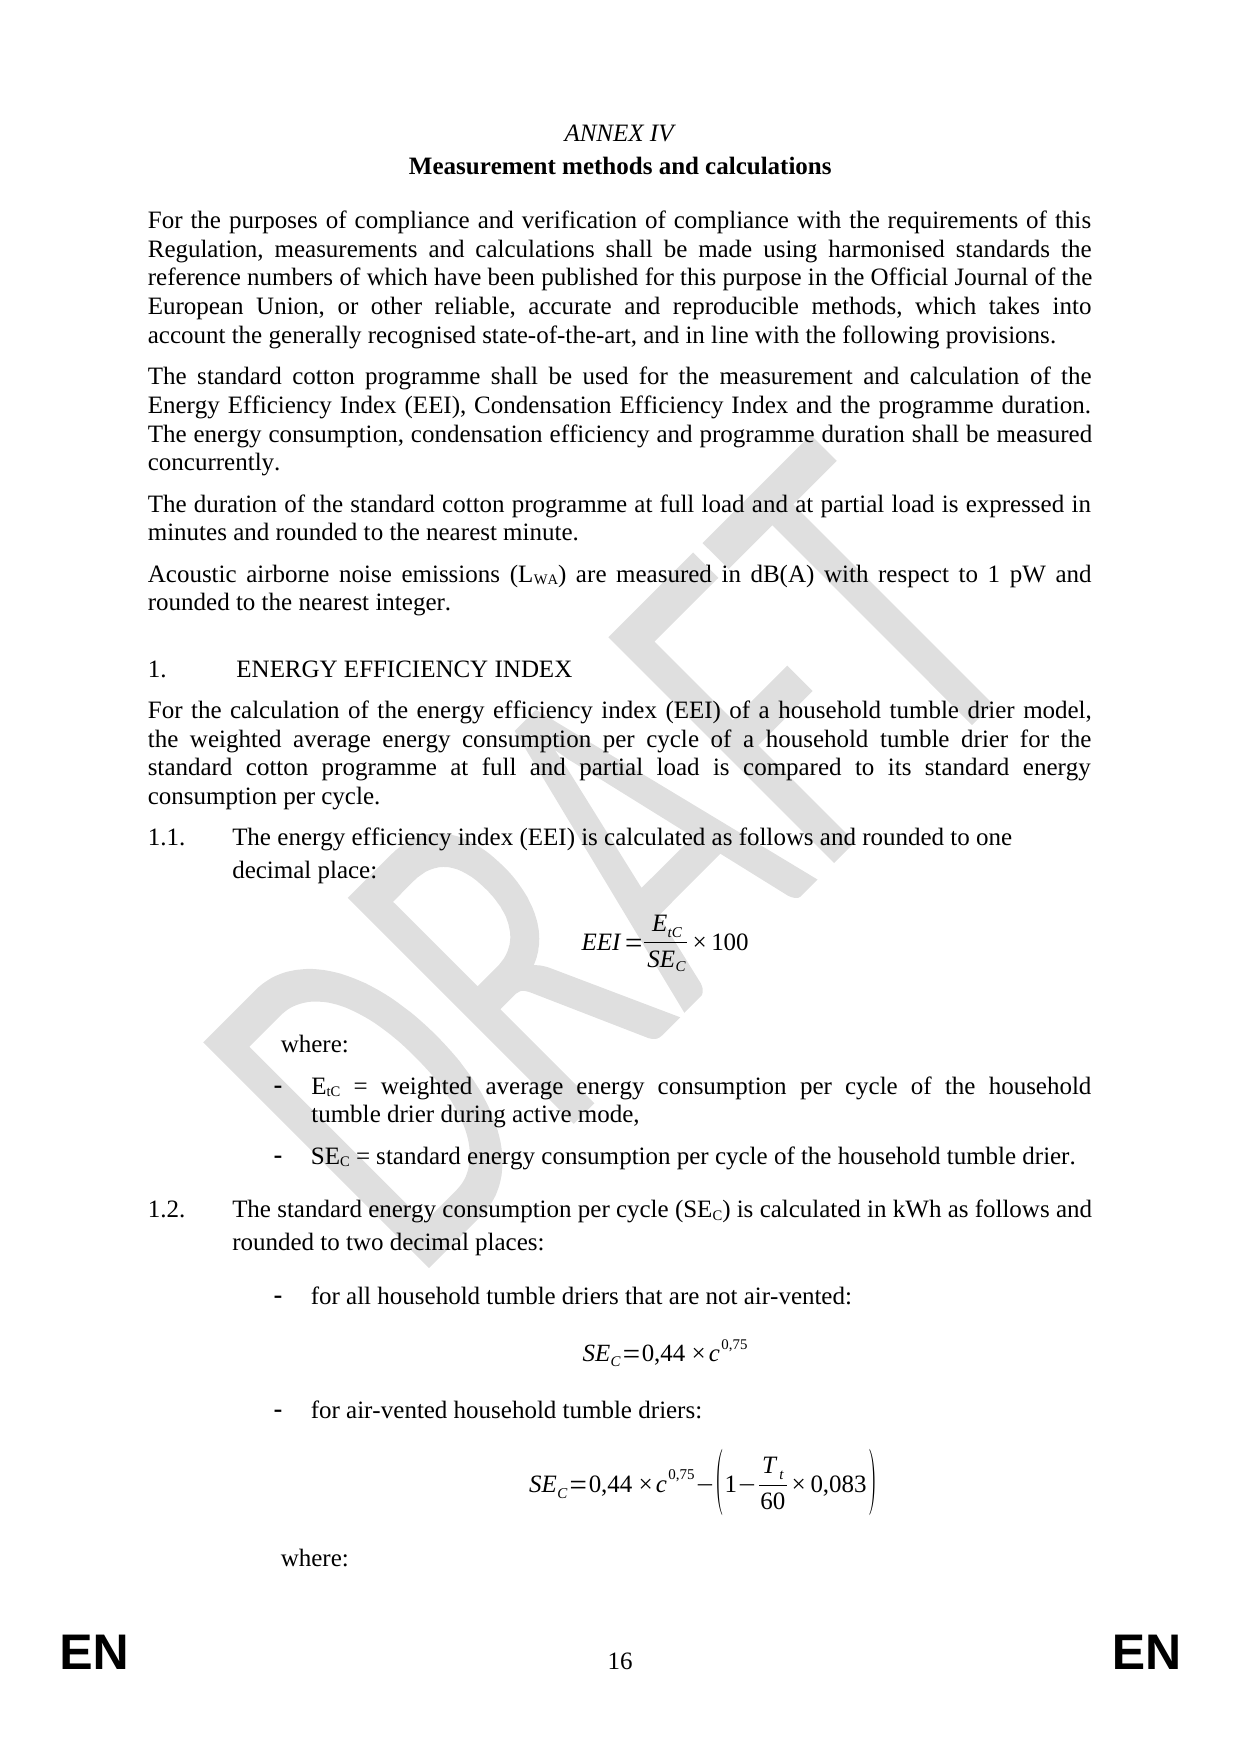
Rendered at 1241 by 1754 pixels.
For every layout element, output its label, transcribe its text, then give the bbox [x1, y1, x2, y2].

list The energy efficiency index (EEI) is calculated as follows and rounded to one decimal place: [148, 822, 1093, 884]
text The standard cotton programme shall be used for the measurement and calculation of the Energy Efficiency Index (EEI), Condensation Efficiency Index and the programme duration. The energy consumption, condensation efficiency and programme duration shall be measured concurrently. [148, 361, 1093, 476]
subtitle ENERGY EFFICIENCY INDEX [148, 654, 1093, 682]
list EtC = weighted average energy consumption per cycle of the household tumble drier during active mode, [274, 1071, 1093, 1128]
text For the purposes of compliance and verification of compliance with the requirements of this Regulation, measurements and calculations shall be made using harmonised standards the reference numbers of which have been published for this purpose in the Official Journal of the European Union, or other reliable, accurate and reproducible methods, which takes into account the generally recognised state-of-the-art, and in line with the following provisions. [148, 205, 1093, 349]
list The standard energy consumption per cycle (SEC) is calculated in kWh as follows and rounded to two decimal places: [148, 1194, 1093, 1256]
list SEC = standard energy consumption per cycle of the household tumble drier. [273, 1141, 1093, 1169]
text ANNEX IV Measurement methods and calculations [148, 118, 1093, 180]
list for all household tumble driers that are not air-vented: [273, 1281, 1093, 1310]
text Acoustic airborne noise emissions (LWA) are measured in dB(A) with respect to 1 pW and rounded to the nearest integer. [148, 559, 1093, 616]
list For the calculation of the energy efficiency index (EEI) of a household tumble drier model, the weighted average energy consumption per cycle of a household tumble drier for the standard cotton programme at full and partial load is compared to its standard energy consumption per cycle. [148, 695, 1093, 810]
text The duration of the standard cotton programme at full load and at partial load is expressed in minutes and rounded to the nearest minute. [148, 489, 1093, 546]
list where: [281, 1543, 1093, 1572]
list where: [281, 1029, 1093, 1058]
list for air-vented household tumble driers: [273, 1395, 1093, 1424]
